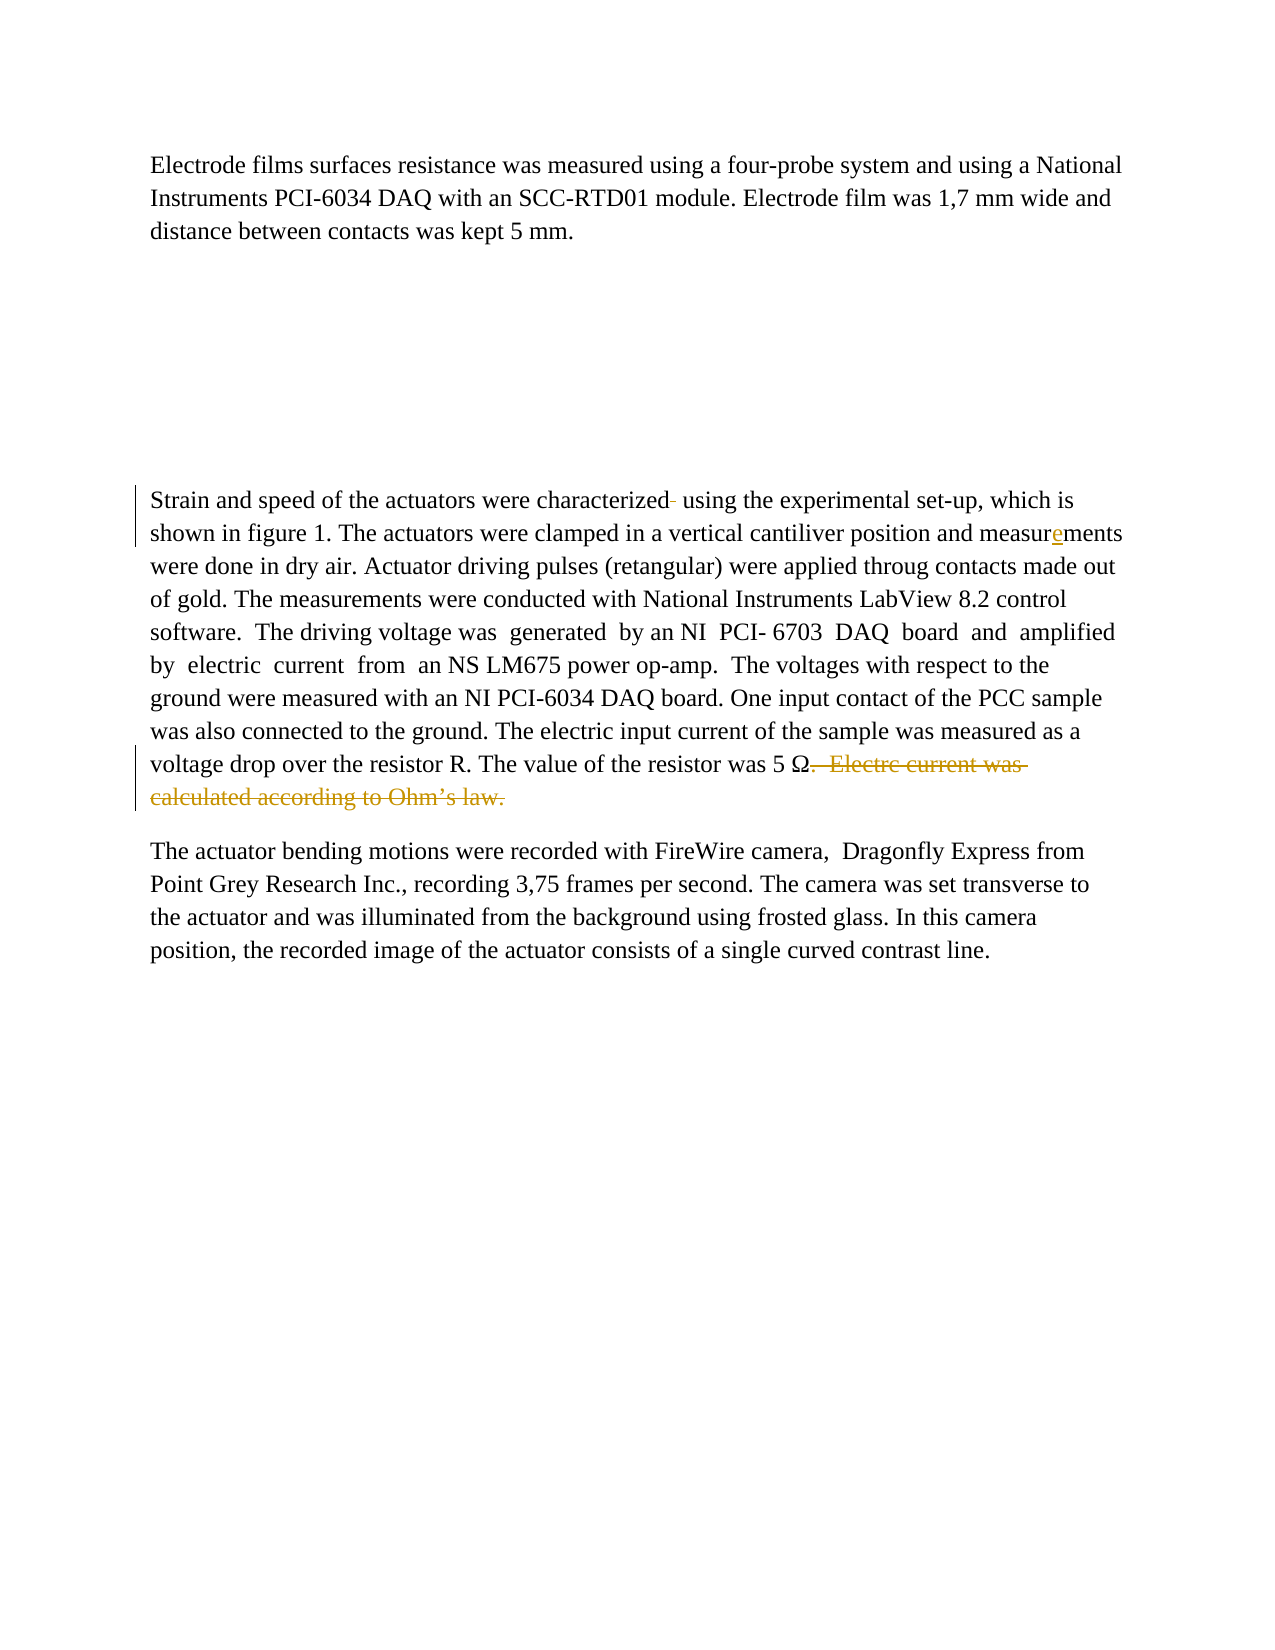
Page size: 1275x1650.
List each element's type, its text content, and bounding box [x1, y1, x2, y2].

text Electrode films surfaces resistance was measured using a four-probe system and using a National Instruments PCI-6034 DAQ with an SCC-RTD01 module. Electrode film was 1,7 mm wide and distance between contacts was kept 5 mm. [150, 150, 1125, 245]
text The actuator bending motions were recorded with FireWire camera, Dragonfly Express from Point Grey Research Inc., recording 3,75 frames per second. The camera was set transverse to the actuator and was illuminated from the background using frosted glass. In this camera position, the recorded image of the actuator consists of a single curved contrast line. [150, 836, 1125, 964]
text Strain and speed of the actuators were characterized using the experimental set-up, which is shown in figure 1. The actuators were clamped in a vertical cantiliver position and measurments were done in dry air. Actuator driving pulses (retangular) were applied throug contacts made out of gold. The measurements were conducted with National Instruments LabView 8.2 control software. The driving voltage was generated by an NI PCI- 6703 DAQ board and amplified by electric current from an NS LM675 power op-amp. The voltages with respect to the ground were measured with an NI PCI-6034 DAQ board. One input contact of the PCC sample was also connected to the ground. The electric input current of the sample was measured as a voltage drop over the resistor R. The value of the resistor was 5 Ω [150, 485, 1125, 811]
